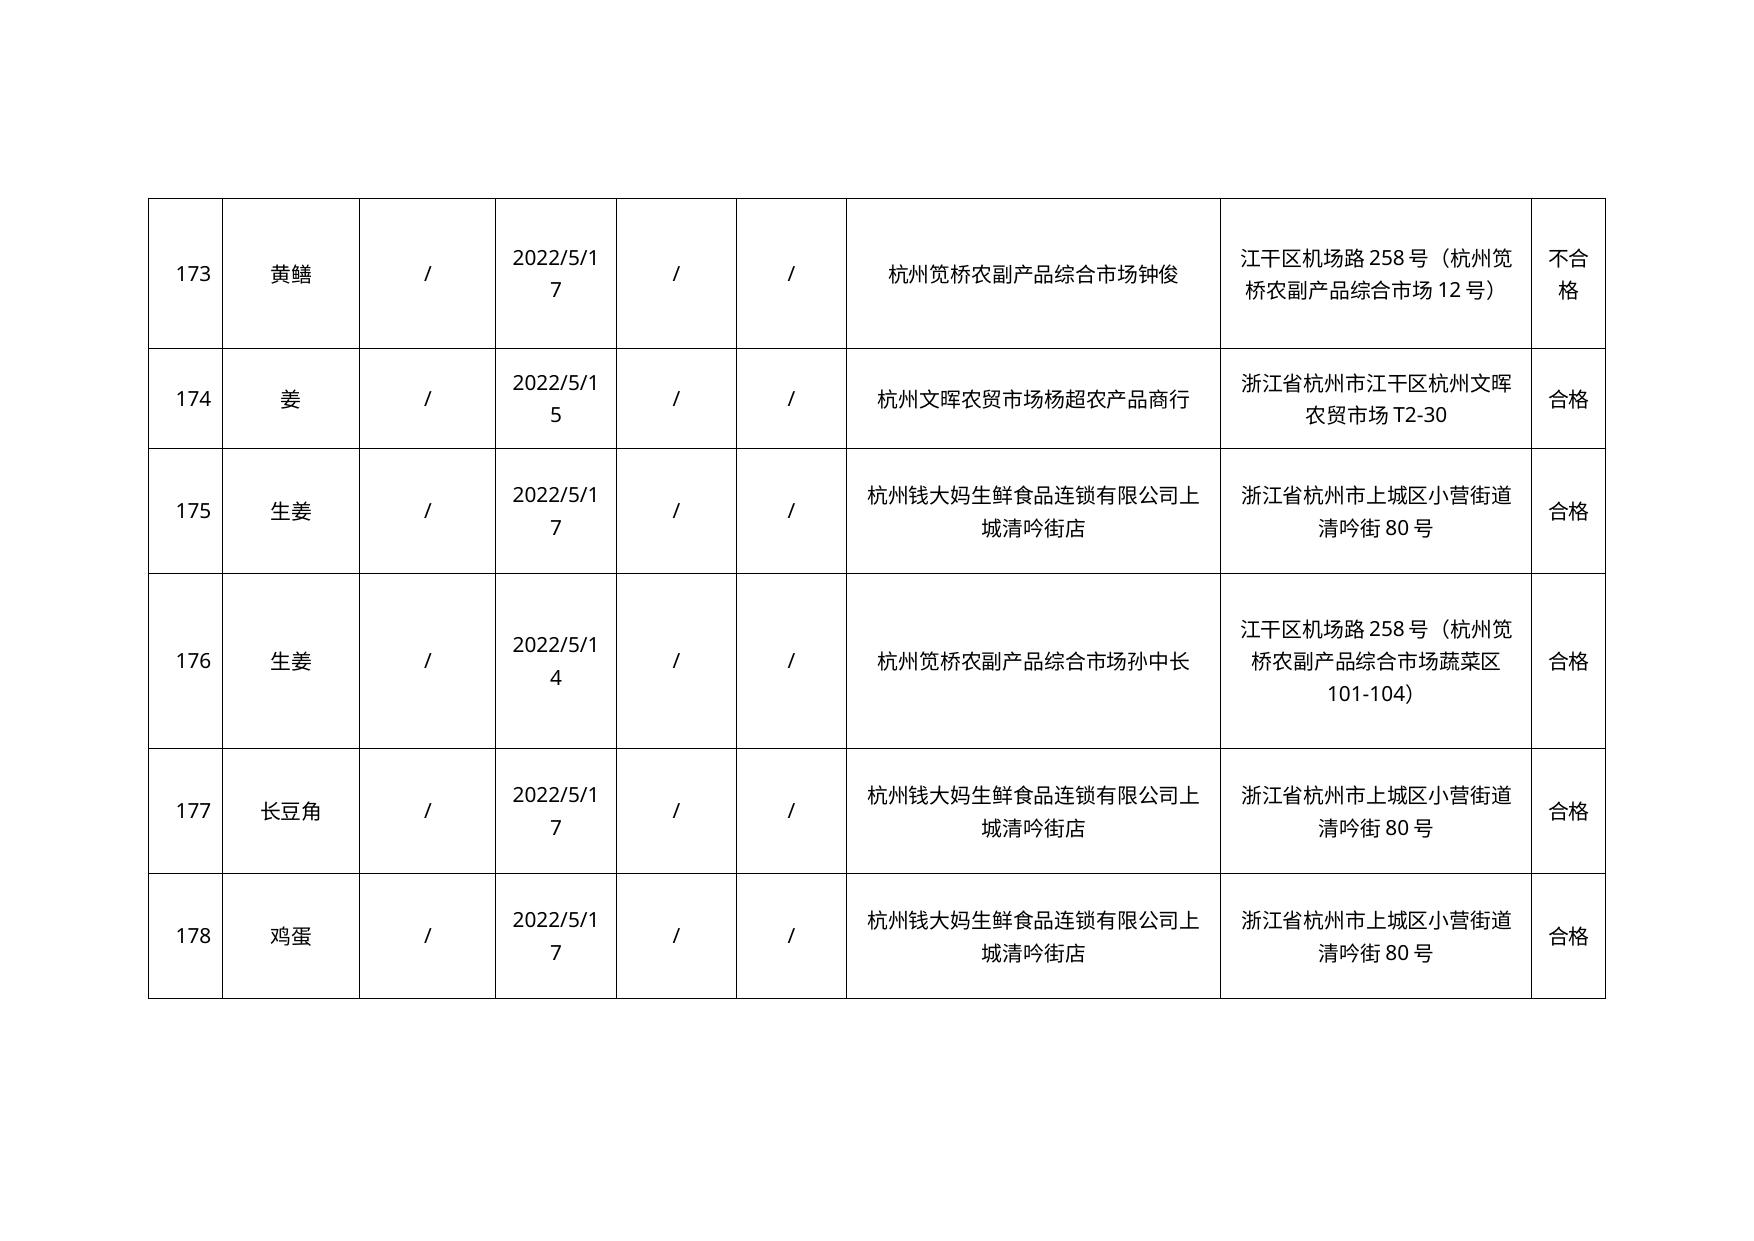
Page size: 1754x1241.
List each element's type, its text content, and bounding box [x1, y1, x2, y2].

table_cell 杭州笕桥农副产品综合市场钟俊 [847, 199, 1220, 348]
table_cell / [617, 574, 736, 748]
table_cell 合格 [1532, 349, 1605, 448]
table_cell 生姜 [223, 574, 359, 748]
table_cell 杭州钱大妈生鲜食品连锁有限公司上城清吟街店 [847, 874, 1220, 998]
table_cell 长豆角 [223, 749, 359, 873]
table_cell / [360, 199, 495, 348]
table_cell / [617, 349, 736, 448]
table_cell 杭州笕桥农副产品综合市场孙中长 [847, 574, 1220, 748]
table_cell / [737, 574, 846, 748]
table_cell 合格 [1532, 874, 1605, 998]
table_cell / [360, 449, 495, 573]
table_cell / [617, 749, 736, 873]
table_cell / [737, 349, 846, 448]
table_cell 2022/5/17 [496, 749, 616, 873]
table_cell 不合格 [1532, 199, 1605, 348]
table_cell 2022/5/15 [496, 349, 616, 448]
table_cell / [360, 574, 495, 748]
table_cell 江干区机场路258号（杭州笕桥农副产品综合市场蔬菜区101-104） [1221, 574, 1531, 748]
table_cell / [360, 874, 495, 998]
table_cell / [737, 749, 846, 873]
table_cell / [360, 349, 495, 448]
table_cell 姜 [223, 349, 359, 448]
table_cell 鸡蛋 [223, 874, 359, 998]
table_cell 2022/5/17 [496, 449, 616, 573]
table_cell 杭州钱大妈生鲜食品连锁有限公司上城清吟街店 [847, 749, 1220, 873]
table_cell 浙江省杭州市上城区小营街道清吟街80号 [1221, 874, 1531, 998]
table_cell 173 [149, 199, 222, 348]
table_cell 浙江省杭州市上城区小营街道清吟街80号 [1221, 749, 1531, 873]
table_cell 2022/5/14 [496, 574, 616, 748]
table_cell 生姜 [223, 449, 359, 573]
table_cell 合格 [1532, 749, 1605, 873]
table_cell 浙江省杭州市江干区杭州文晖农贸市场T2-30 [1221, 349, 1531, 448]
table_cell 177 [149, 749, 222, 873]
table_cell / [737, 874, 846, 998]
table_cell / [617, 449, 736, 573]
table_cell 2022/5/17 [496, 874, 616, 998]
table_cell / [737, 449, 846, 573]
table_cell / [360, 749, 495, 873]
table_cell 175 [149, 449, 222, 573]
table_cell 174 [149, 349, 222, 448]
table_cell 黄鳝 [223, 199, 359, 348]
table_cell / [737, 199, 846, 348]
table_cell 浙江省杭州市上城区小营街道清吟街80号 [1221, 449, 1531, 573]
table_cell 178 [149, 874, 222, 998]
table_cell / [617, 874, 736, 998]
table_cell / [617, 199, 736, 348]
table_cell 江干区机场路258号（杭州笕桥农副产品综合市场12号） [1221, 199, 1531, 348]
table_cell 176 [149, 574, 222, 748]
table_cell 合格 [1532, 574, 1605, 748]
table_cell 2022/5/17 [496, 199, 616, 348]
table_cell 杭州文晖农贸市场杨超农产品商行 [847, 349, 1220, 448]
table_cell 合格 [1532, 449, 1605, 573]
table_cell 杭州钱大妈生鲜食品连锁有限公司上城清吟街店 [847, 449, 1220, 573]
